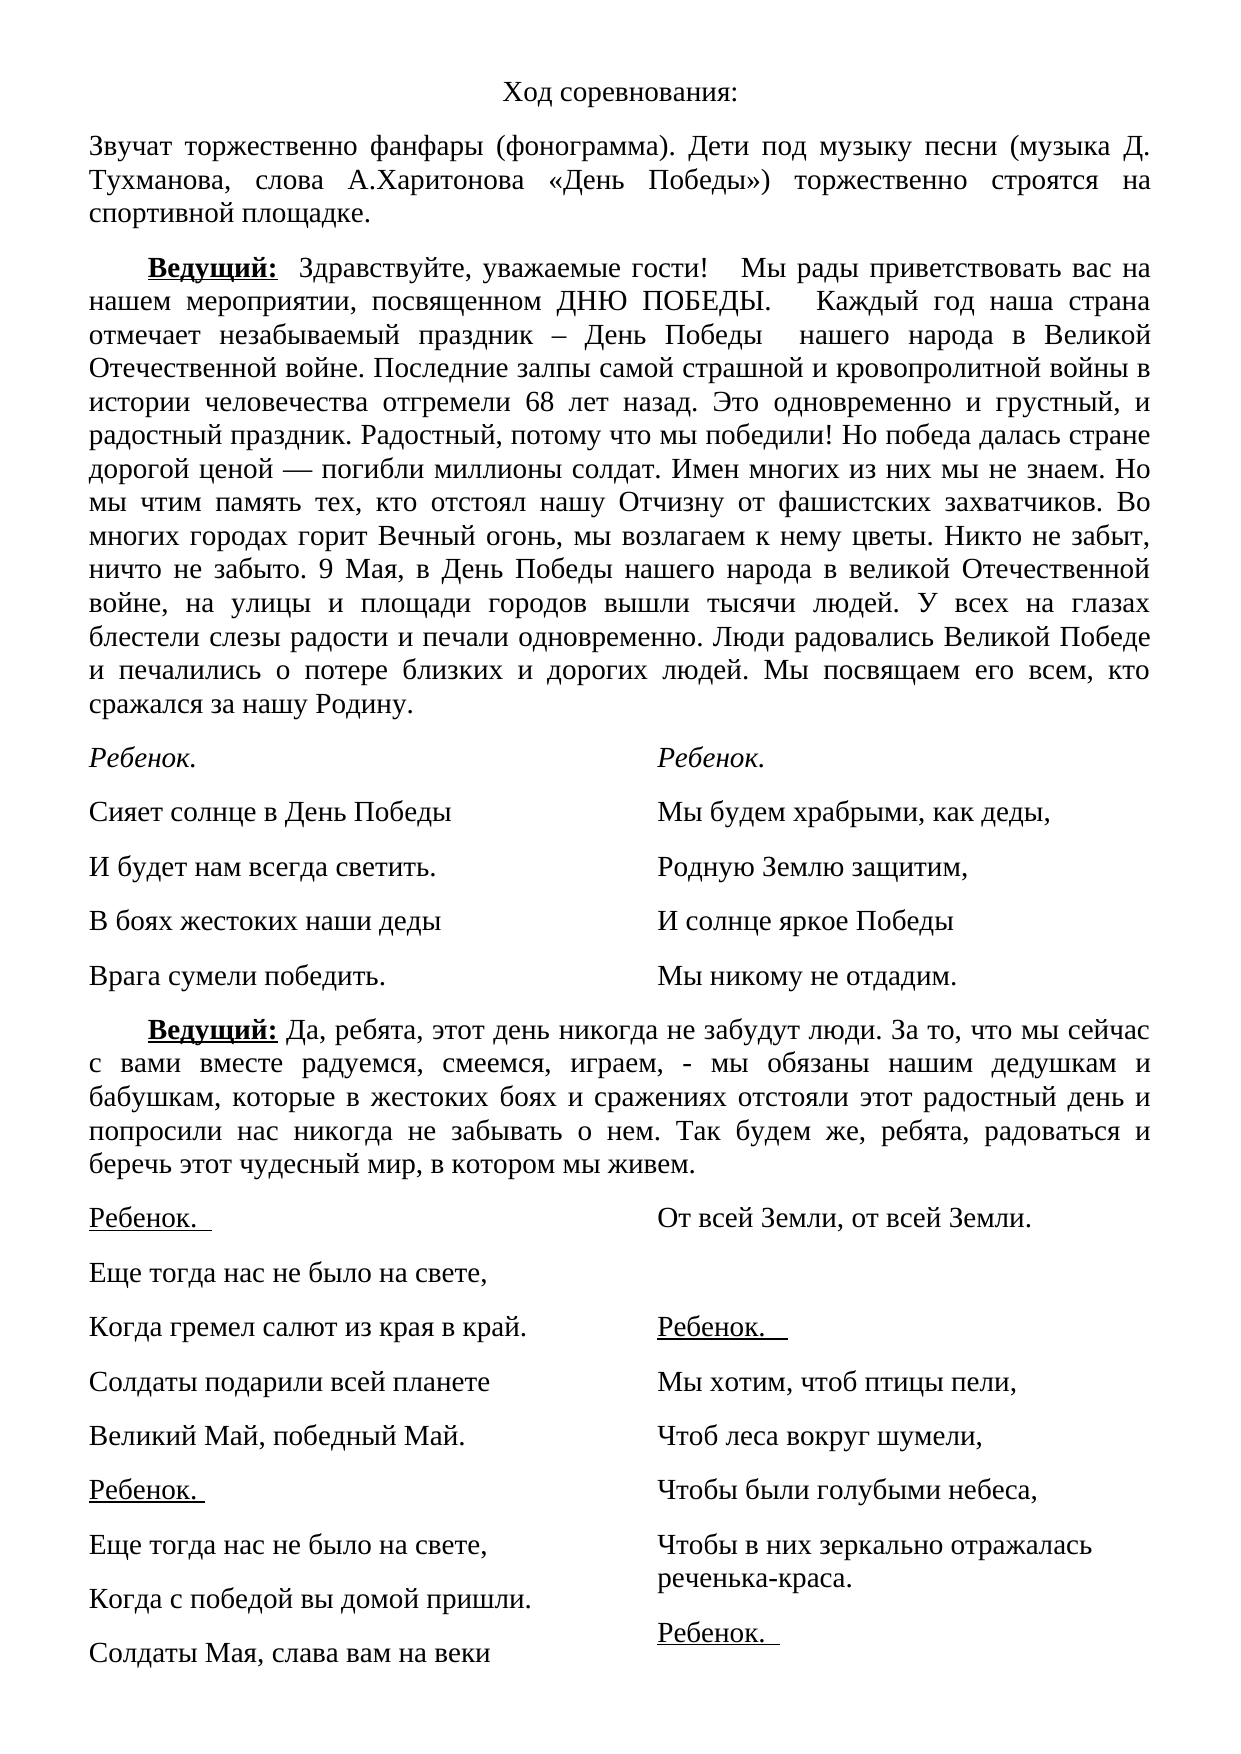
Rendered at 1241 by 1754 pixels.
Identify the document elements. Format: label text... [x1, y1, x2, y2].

text Мы хотим, чтоб птицы пели, [657, 1364, 1152, 1397]
text Еще тогда нас не было на свете, [89, 1527, 583, 1560]
text Когда с победой вы домой пришли. [89, 1581, 583, 1615]
text Ход соревнования: [89, 74, 1152, 107]
text Ребенок. [657, 1309, 1152, 1343]
text Ведущий: Да, ребята, этот день никогда не забудут люди. За то, что мы сейчас с вами вместе радуемся, смеемся, играем, - мы обязаны нашим дедушкам и бабушкам, которые в жестоких боях и сражениях отстояли этот радостный день и попросили нас никогда не забывать о нем. Так будем же, ребята, радоваться и беречь этот чудесный мир, в котором мы живем. [89, 1012, 1152, 1180]
text Чтобы были голубыми небеса, [657, 1472, 1152, 1506]
text Ребенок. [89, 1201, 583, 1234]
text Ребенок. [89, 1472, 583, 1506]
text Чтобы в них зеркально отражалась реченька-краса. [657, 1527, 1152, 1594]
text В боях жестоких наши деды [89, 903, 583, 937]
text Еще тогда нас не было на свете, [89, 1255, 583, 1288]
text Звучат торжественно фанфары (фонограмма). Дети под музыку песни (музыка Д. Тухманова, слова А.Харитонова «День Победы») торжественно строятся на спортивной площадке. [89, 128, 1152, 229]
text Мы никому не отдадим. [657, 958, 1152, 991]
text Мы будем храбрыми, как деды, [657, 794, 1152, 828]
text Чтоб леса вокруг шумели, [657, 1418, 1152, 1452]
text Сияет солнце в День Победы [89, 794, 583, 828]
text И будет нам всегда светить. [89, 849, 583, 882]
text Когда гремел салют из края в край. [89, 1309, 583, 1343]
text И солнце яркое Победы [657, 903, 1152, 937]
text От всей Земли, от всей Земли. [657, 1201, 1152, 1234]
text Ребенок. [657, 1615, 1152, 1648]
text Солдаты Мая, слава вам на веки [89, 1636, 583, 1669]
text Ребенок. [657, 740, 1152, 774]
text Врага сумели победить. [89, 958, 583, 991]
text Родную Землю защитим, [657, 849, 1152, 882]
text Солдаты подарили всей планете [89, 1364, 583, 1397]
text Ведущий: Здравствуйте, уважаемые гости! Мы рады приветствовать вас на нашем мероприятии, посвященном ДНЮ ПОБЕДЫ. Каждый год наша страна отмечает незабываемый праздник – День Победы нашего народа в Великой Отечественной войне. Последние залпы самой страшной и кровопролитной войны в истории человечества отгремели 68 лет назад. Это одновременно и грустный, и радостный праздник. Радостный, потому что мы победили! Но победа далась стране дорогой ценой — погибли миллионы солдат. Имен многих из них мы не знаем. Но мы чтим память тех, кто отстоял нашу Отчизну от фашистских захватчиков. Во многих городах горит Вечный огонь, мы возлагаем к нему цветы. Никто не забыт, ничто не забыто. 9 Мая, в День Победы нашего народа в великой Отечественной войне, на улицы и площади городов вышли тысячи людей. У всех на глазах блестели слезы радости и печали одновременно. Люди радовались Великой Победе и печалились о потере близких и дорогих людей. Мы посвящаем его всем, кто сражался за нашу Родину. [89, 250, 1152, 719]
text Великий Май, победный Май. [89, 1418, 583, 1452]
text Ребенок. [89, 740, 583, 774]
